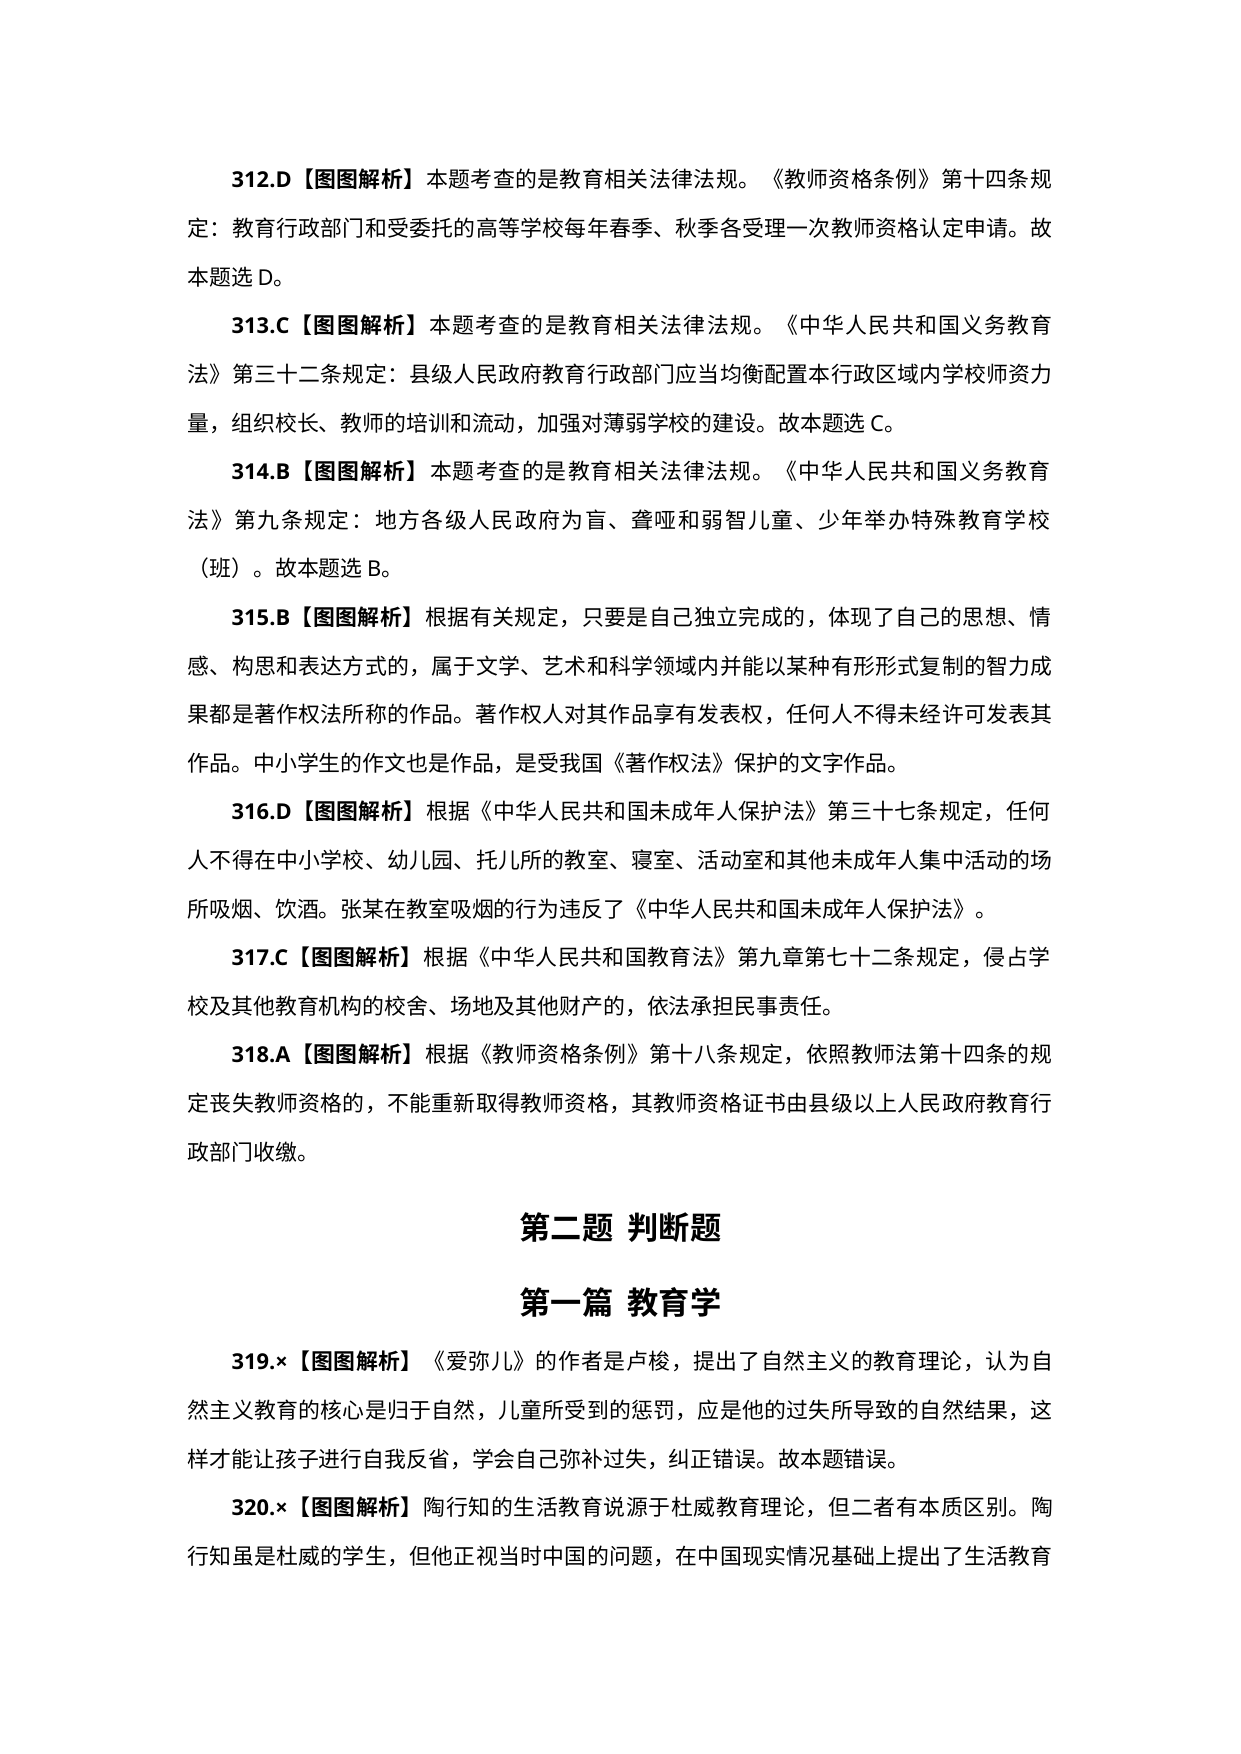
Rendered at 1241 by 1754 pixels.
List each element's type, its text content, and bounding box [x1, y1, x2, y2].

text 316.D【图图解析】根据《中华人民共和国未成年人保护法》第三十七条规定，任何人不得在中小学校、幼儿园、托儿所的教室、寝室、活动室和其他未成年人集中活动的场所吸烟、饮酒。张某在教室吸烟的行为违反了《中华人民共和国未成年人保护法》。 [187, 794, 1053, 924]
text 314.B【图图解析】本题考查的是教育相关法律法规。《中华人民共和国义务教育法》第九条规定：地方各级人民政府为盲、聋哑和弱智儿童、少年举办特殊教育学校（班）。故本题选B。 [187, 454, 1053, 584]
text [187, 1490, 1053, 1571]
text 313.C【图图解析】本题考查的是教育相关法律法规。《中华人民共和国义务教育法》第三十二条规定：县级人民政府教育行政部门应当均衡配置本行政区域内学校师资力量，组织校长、教师的培训和流动，加强对薄弱学校的建设。故本题选C。 [187, 308, 1053, 438]
subtitle 第二题 判断题 [187, 1193, 1053, 1258]
text 318.A【图图解析】根据《教师资格条例》第十八条规定，依照教师法第十四条的规定丧失教师资格的，不能重新取得教师资格，其教师资格证书由县级以上人民政府教育行政部门收缴。 [187, 1037, 1053, 1167]
text 319.×【图图解析】《爱弥儿》的作者是卢梭，提出了自然主义的教育理论，认为自然主义教育的核心是归于自然，儿童所受到的惩罚，应是他的过失所导致的自然结果，这样才能让孩子进行自我反省，学会自己弥补过失，纠正错误。故本题错误。 [187, 1344, 1053, 1474]
text 312.D【图图解析】本题考查的是教育相关法律法规。《教师资格条例》第十四条规定：教育行政部门和受委托的高等学校每年春季、秋季各受理一次教师资格认定申请。故本题选D。 [187, 162, 1053, 292]
subtitle 第一篇 教育学 [187, 1269, 1053, 1334]
text 315.B【图图解析】根据有关规定，只要是自己独立完成的，体现了自己的思想、情感、构思和表达方式的，属于文学、艺术和科学领域内并能以某种有形形式复制的智力成果都是著作权法所称的作品。著作权人对其作品享有发表权，任何人不得未经许可发表其作品。中小学生的作文也是作品，是受我国《著作权法》保护的文字作品。 [187, 599, 1053, 778]
text 317.C【图图解析】根据《中华人民共和国教育法》第九章第七十二条规定，侵占学校及其他教育机构的校舍、场地及其他财产的，依法承担民事责任。 [187, 940, 1053, 1021]
